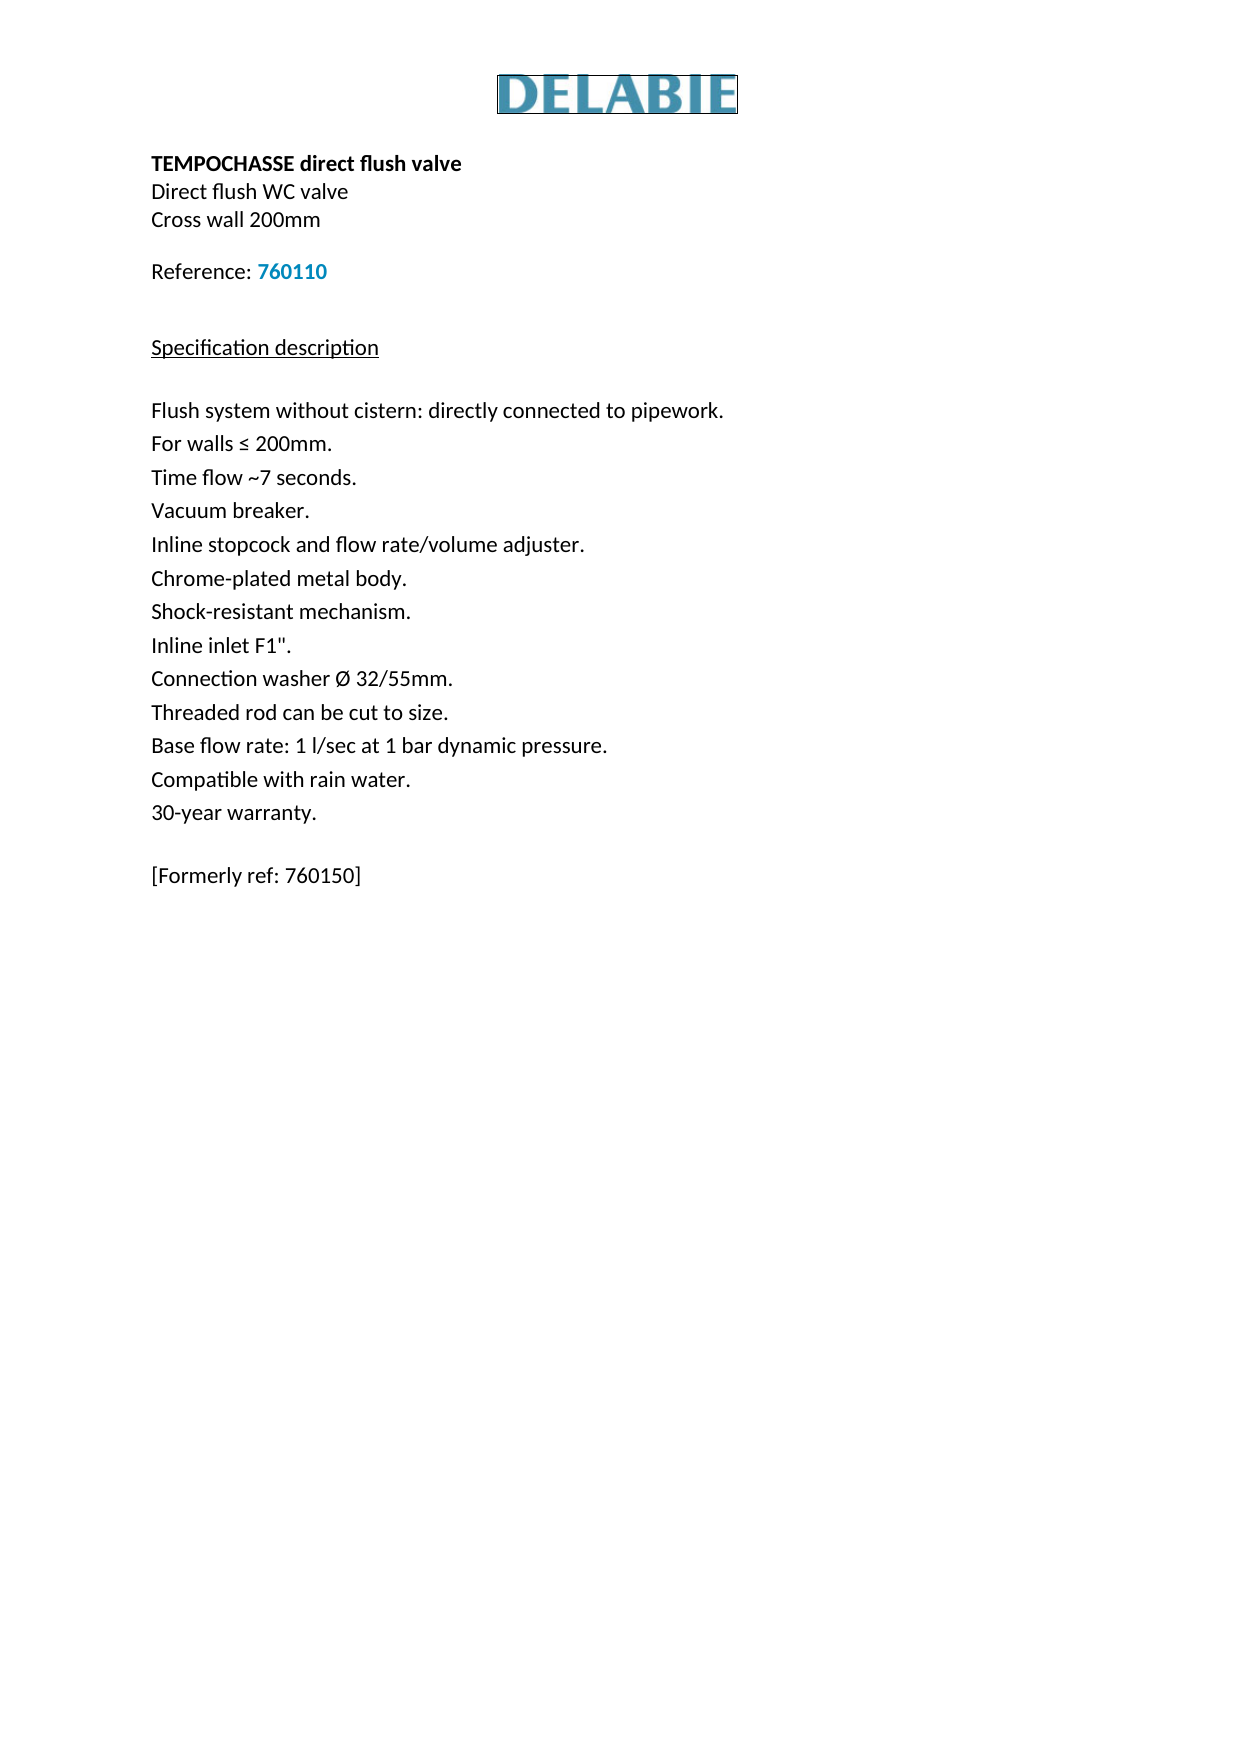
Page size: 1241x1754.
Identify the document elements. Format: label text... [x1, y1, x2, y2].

text Chrome-plated metal body. [151, 564, 1084, 592]
text Compatible with rain water. [151, 765, 1084, 793]
text Specification description [151, 333, 1084, 361]
text 30-year warranty. [151, 798, 1084, 827]
text Reference: 760110 [151, 257, 1084, 285]
text Shock-resistant mechanism. [151, 597, 1084, 625]
picture [498, 76, 737, 113]
text [Formerly ref: 760150] [151, 861, 1084, 889]
text Time flow ~7 seconds. [151, 463, 1084, 491]
text Inline stopcock and flow rate/volume adjuster. [151, 530, 1084, 558]
text Threaded rod can be cut to size. [151, 698, 1084, 726]
text Inline inlet F1". [151, 631, 1084, 659]
text TEMPOCHASSE direct flush valve [151, 149, 1084, 177]
text Cross wall 200mm [151, 205, 1084, 233]
text Direct flush WC valve [151, 177, 1084, 205]
text Flush system without cistern: directly connected to pipework. [151, 396, 1084, 424]
text For walls ≤ 200mm. [151, 429, 1084, 458]
text Base flow rate: 1 l/sec at 1 bar dynamic pressure. [151, 731, 1084, 759]
text Vacuum breaker. [151, 497, 1084, 525]
text Connection washer Ø 32/55mm. [151, 664, 1084, 692]
